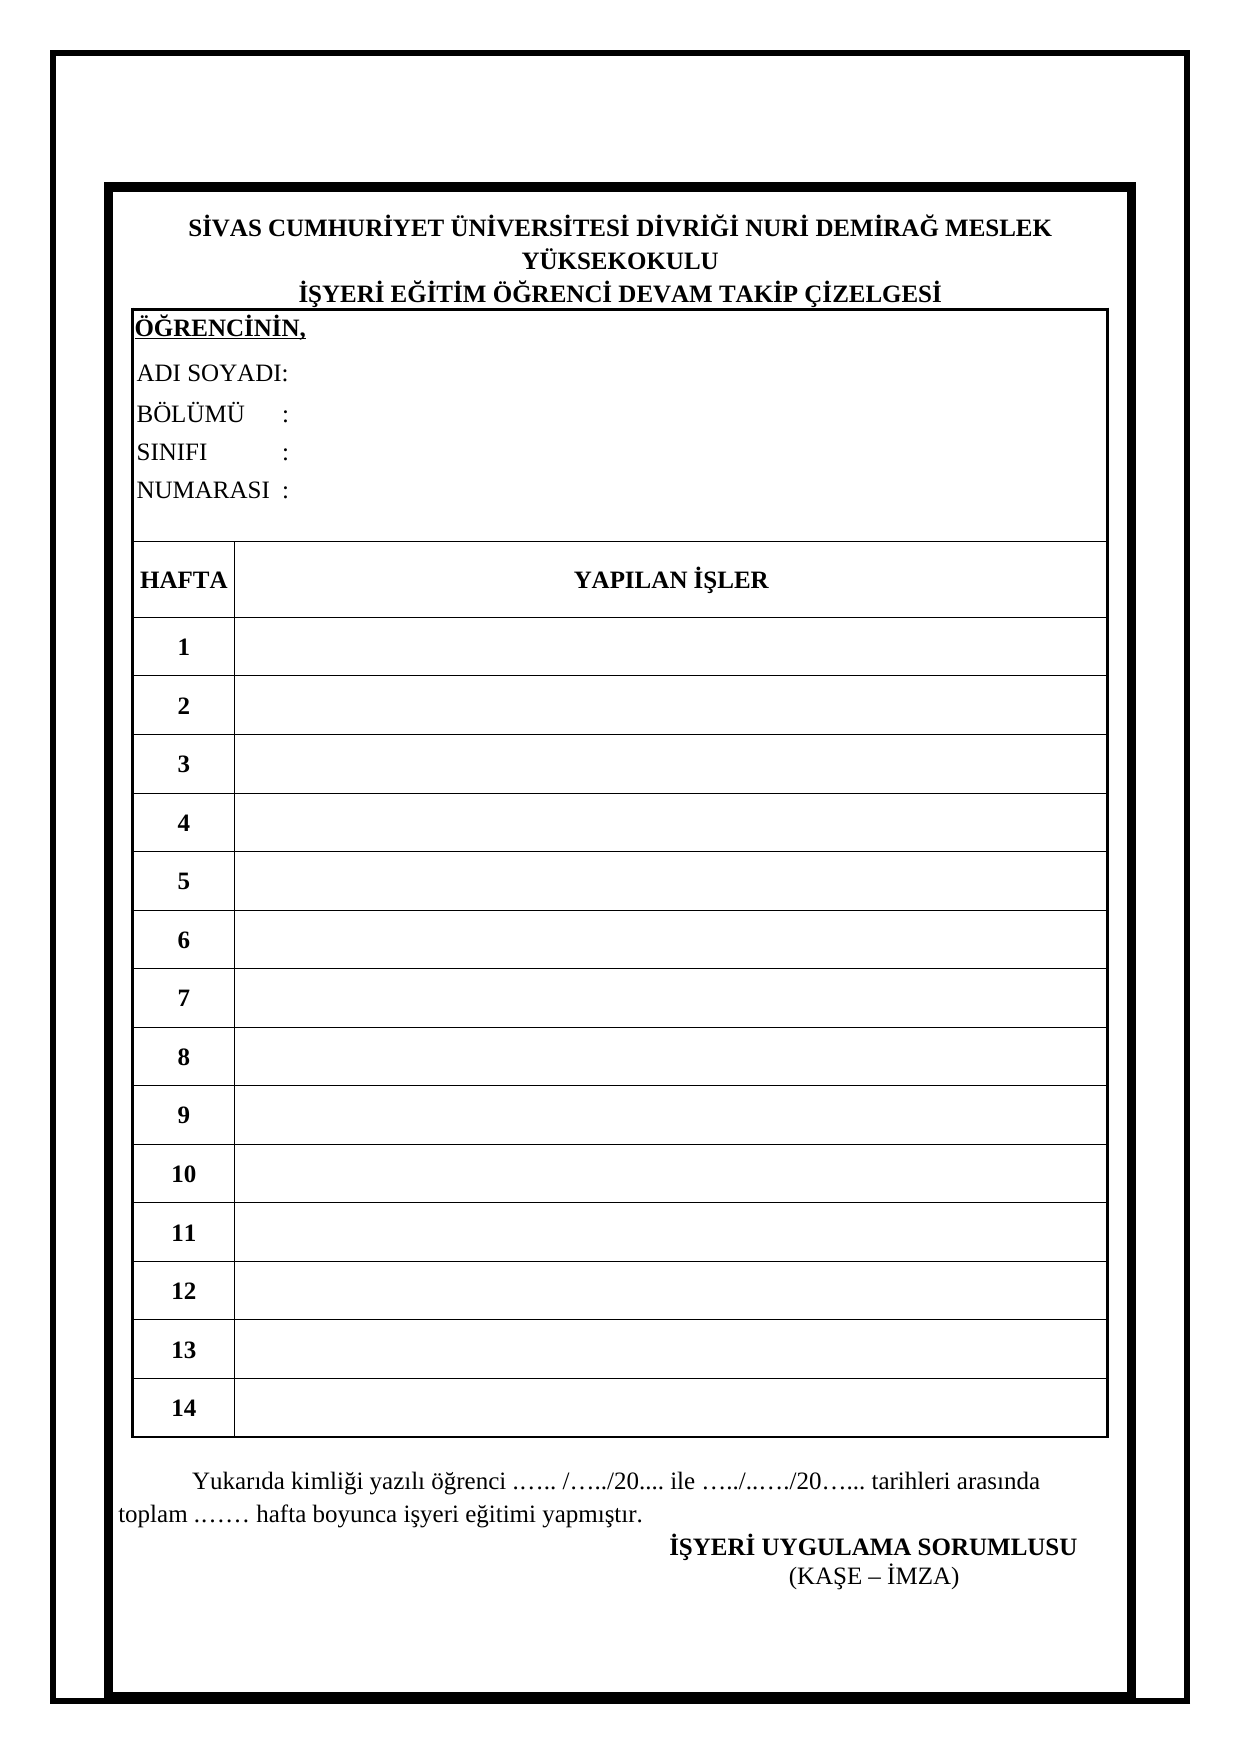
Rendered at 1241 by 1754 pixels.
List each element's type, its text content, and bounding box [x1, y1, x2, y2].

table_cell NUMARASI : [134, 475, 1106, 541]
table_cell 9 [134, 1086, 234, 1144]
table_cell [235, 852, 1106, 909]
table_cell [235, 1320, 1106, 1378]
text (KAŞE – İMZA) [118, 1561, 1039, 1590]
table_cell [235, 1145, 1106, 1202]
table_cell 12 [134, 1262, 234, 1319]
table_cell 1 [134, 618, 234, 675]
table_cell [235, 1379, 1106, 1436]
text İŞYERİ EĞİTİM ÖĞRENCİ DEVAM TAKİP ÇİZELGESİ [118, 279, 1122, 307]
table_cell 8 [134, 1028, 234, 1085]
table_cell HAFTA [134, 542, 234, 617]
table_cell 6 [134, 911, 234, 968]
table_cell [235, 911, 1106, 968]
table_cell SINIFI : [134, 434, 1106, 475]
table_cell 3 [134, 735, 234, 792]
table_cell 10 [134, 1145, 234, 1202]
text İŞYERİ UYGULAMA SORUMLUSU [118, 1532, 1122, 1561]
table_header ÖĞRENCİNİN, [134, 311, 1106, 352]
table_cell [235, 1203, 1106, 1261]
table_cell YAPILAN İŞLER [235, 542, 1106, 617]
table_cell BÖLÜMÜ : [134, 393, 1106, 434]
text SİVAS CUMHURİYET ÜNİVERSİTESİ DİVRİĞİ NURİ DEMİRAĞ MESLEK YÜKSEKOKULU [118, 213, 1122, 274]
table_cell [235, 676, 1106, 734]
table_cell [235, 794, 1106, 851]
table_cell 5 [134, 852, 234, 909]
table_cell 7 [134, 969, 234, 1027]
table_cell 4 [134, 794, 234, 851]
table_cell 11 [134, 1203, 234, 1261]
table_cell [235, 1262, 1106, 1319]
table_cell [235, 618, 1106, 675]
table_cell [235, 969, 1106, 1027]
table_cell [235, 1086, 1106, 1144]
table_cell ADI SOYADI: [134, 352, 1106, 393]
table_cell 2 [134, 676, 234, 734]
table_cell 13 [134, 1320, 234, 1378]
table_cell [235, 1028, 1106, 1085]
table_cell [235, 735, 1106, 792]
table_cell 14 [134, 1379, 234, 1436]
text Yukarıda kimliği yazılı öğrenci .….. /…../20.... ile …../..…./20…... tarihleri arasında toplam .…… hafta boyunca işyeri eğitimi yapmıştır. [118, 1466, 1127, 1528]
